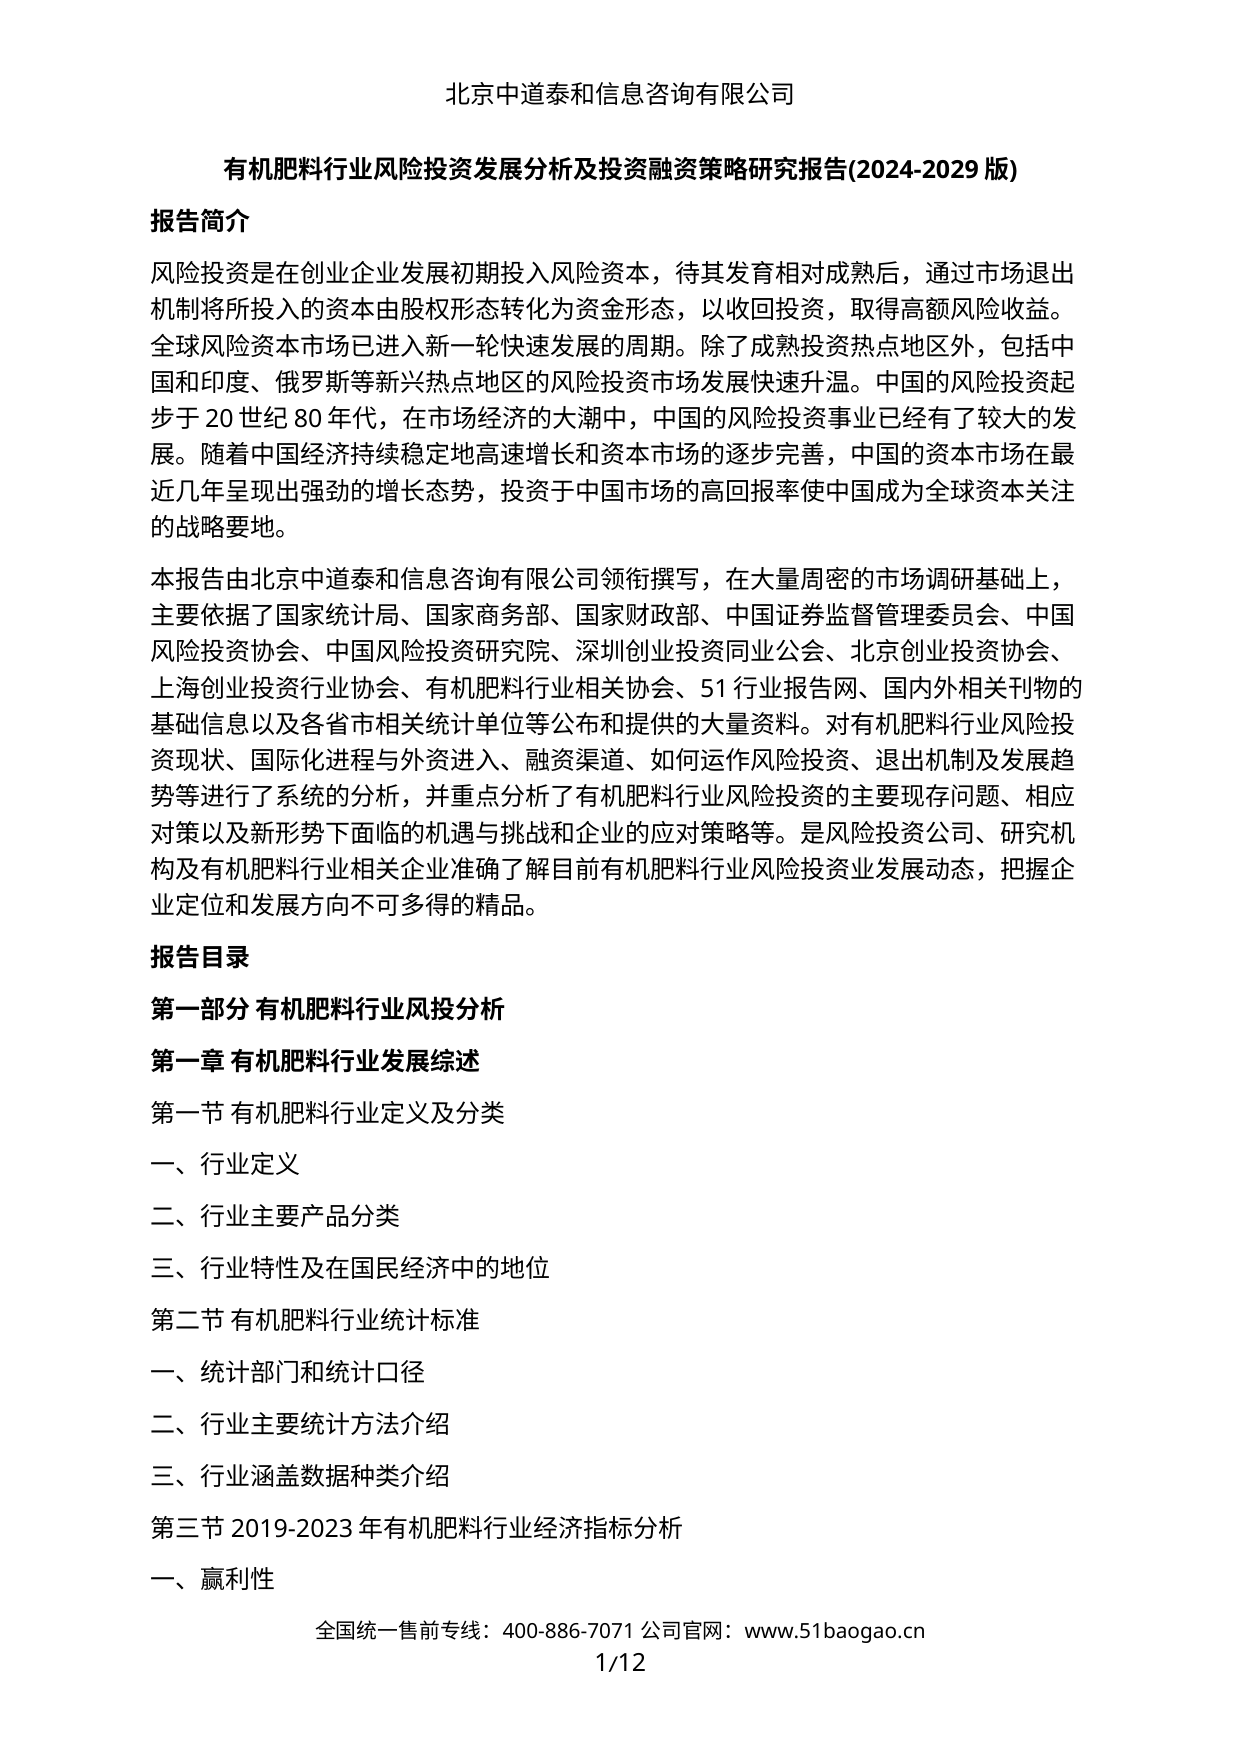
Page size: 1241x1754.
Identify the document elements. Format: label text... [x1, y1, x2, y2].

text 二、行业主要产品分类 [150, 1197, 1090, 1233]
text 二、行业主要统计方法介绍 [150, 1404, 1090, 1441]
text 有机肥料行业风险投资发展分析及投资融资策略研究报告(2024-2029版) [150, 150, 1090, 186]
text 三、行业特性及在国民经济中的地位 [150, 1249, 1090, 1285]
text 报告简介 [150, 202, 1090, 238]
text 第二节 有机肥料行业统计标准 [150, 1301, 1090, 1337]
text 本报告由北京中道泰和信息咨询有限公司领衔撰写，在大量周密的市场调研基础上，主要依据了国家统计局、国家商务部、国家财政部、中国证券监督管理委员会、中国风险投资协会、中国风险投资研究院、深圳创业投资同业公会、北京创业投资协会、上海创业投资行业协会、有机肥料行业相关协会、51行业报告网、国内外相关刊物的基础信息以及各省市相关统计单位等公布和提供的大量资料。对有机肥料行业风险投资现状、国际化进程与外资进入、融资渠道、如何运作风险投资、退出机制及发展趋势等进行了系统的分析，并重点分析了有机肥料行业风险投资的主要现存问题、相应对策以及新形势下面临的机遇与挑战和企业的应对策略等。是风险投资公司、研究机构及有机肥料行业相关企业准确了解目前有机肥料行业风险投资业发展动态，把握企业定位和发展方向不可多得的精品。 [150, 559, 1090, 922]
text 第一节 有机肥料行业定义及分类 [150, 1093, 1090, 1129]
text 一、赢利性 [150, 1560, 1090, 1596]
text 一、行业定义 [150, 1145, 1090, 1181]
text 一、统计部门和统计口径 [150, 1352, 1090, 1389]
text 第三节 2019-2023年有机肥料行业经济指标分析 [150, 1508, 1090, 1544]
text 风险投资是在创业企业发展初期投入风险资本，待其发育相对成熟后，通过市场退出机制将所投入的资本由股权形态转化为资金形态，以收回投资，取得高额风险收益。全球风险资本市场已进入新一轮快速发展的周期。除了成熟投资热点地区外，包括中国和印度、俄罗斯等新兴热点地区的风险投资市场发展快速升温。中国的风险投资起步于20世纪80年代，在市场经济的大潮中，中国的风险投资事业已经有了较大的发展。随着中国经济持续稳定地高速增长和资本市场的逐步完善，中国的资本市场在最近几年呈现出强劲的增长态势，投资于中国市场的高回报率使中国成为全球资本关注的战略要地。 [150, 254, 1090, 544]
text 第一章 有机肥料行业发展综述 [150, 1041, 1090, 1077]
text 三、行业涵盖数据种类介绍 [150, 1456, 1090, 1492]
text 第一部分 有机肥料行业风投分析 [150, 989, 1090, 1026]
text 报告目录 [150, 937, 1090, 974]
